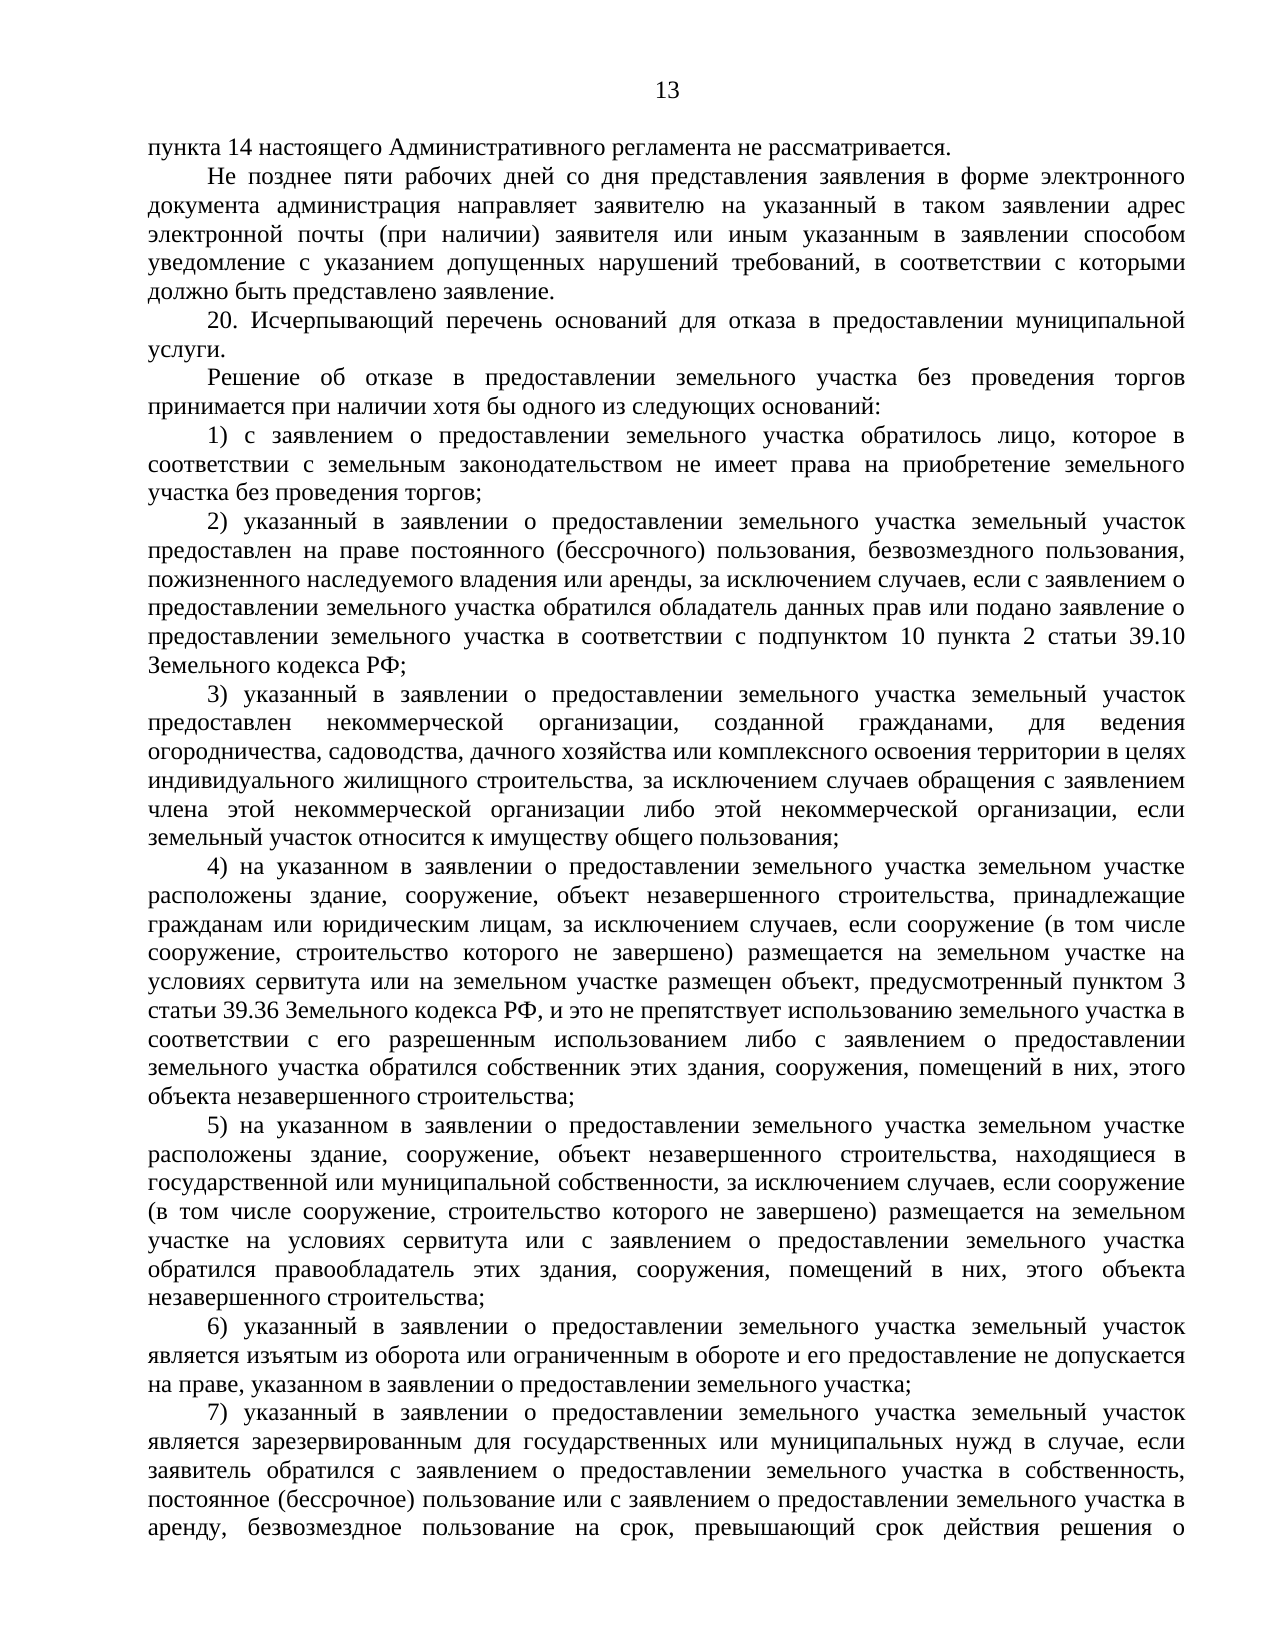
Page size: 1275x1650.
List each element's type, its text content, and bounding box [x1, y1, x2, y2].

text 1) с заявлением о предоставлении земельного участка обратилось лицо, которое в соответствии с земельным законодательством не имеет права на приобретение земельного участка без проведения торгов; [148, 420, 1186, 506]
text Не позднее пяти рабочих дней со дня представления заявления в форме электронного документа администрация направляет заявителю на указанный в таком заявлении адрес электронной почты (при наличии) заявителя или иным указанным в заявлении способом уведомление с указанием допущенных нарушений требований, в соответствии с которыми должно быть представлено заявление. [148, 161, 1186, 305]
text 2) указанный в заявлении о предоставлении земельного участка земельный участок предоставлен на праве постоянного (бессрочного) пользования, безвозмездного пользования, пожизненного наследуемого владения или аренды, за исключением случаев, если с заявлением о предоставлении земельного участка обратился обладатель данных прав или подано заявление о предоставлении земельного участка в соответствии с подпунктом 10 пункта 2 статьи 39.10 Земельного кодекса РФ; [148, 506, 1186, 679]
text 20. Исчерпывающий перечень оснований для отказа в предоставлении муниципальной услуги. [148, 305, 1186, 362]
text 3) указанный в заявлении о предоставлении земельного участка земельный участок предоставлен некоммерческой организации, созданной гражданами, для ведения огородничества, садоводства, дачного хозяйства или комплексного освоения территории в целях индивидуального жилищного строительства, за исключением случаев обращения с заявлением члена этой некоммерческой организации либо этой некоммерческой организации, если земельный участок относится к имуществу общего пользования; [148, 679, 1186, 851]
text Решение об отказе в предоставлении земельного участка без проведения торгов принимается при наличии хотя бы одного из следующих оснований: [148, 362, 1186, 420]
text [148, 1397, 1186, 1541]
text 5) на указанном в заявлении о предоставлении земельного участка земельном участке расположены здание, сооружение, объект незавершенного строительства, находящиеся в государственной или муниципальной собственности, за исключением случаев, если сооружение (в том числе сооружение, строительство которого не завершено) размещается на земельном участке на условиях сервитута или с заявлением о предоставлении земельного участка обратился правообладатель этих здания, сооружения, помещений в них, этого объекта незавершенного строительства; [148, 1110, 1186, 1311]
text 6) указанный в заявлении о предоставлении земельного участка земельный участок является изъятым из оборота или ограниченным в обороте и его предоставление не допускается на праве, указанном в заявлении о предоставлении земельного участка; [148, 1311, 1186, 1397]
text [148, 132, 1186, 161]
text 4) на указанном в заявлении о предоставлении земельного участка земельном участке расположены здание, сооружение, объект незавершенного строительства, принадлежащие гражданам или юридическим лицам, за исключением случаев, если сооружение (в том числе сооружение, строительство которого не завершено) размещается на земельном участке на условиях сервитута или на земельном участке размещен объект, предусмотренный пунктом 3 статьи 39.36 Земельного кодекса РФ, и это не препятствует использованию земельного участка в соответствии с его разрешенным использованием либо с заявлением о предоставлении земельного участка обратился собственник этих здания, сооружения, помещений в них, этого объекта незавершенного строительства; [148, 851, 1186, 1110]
